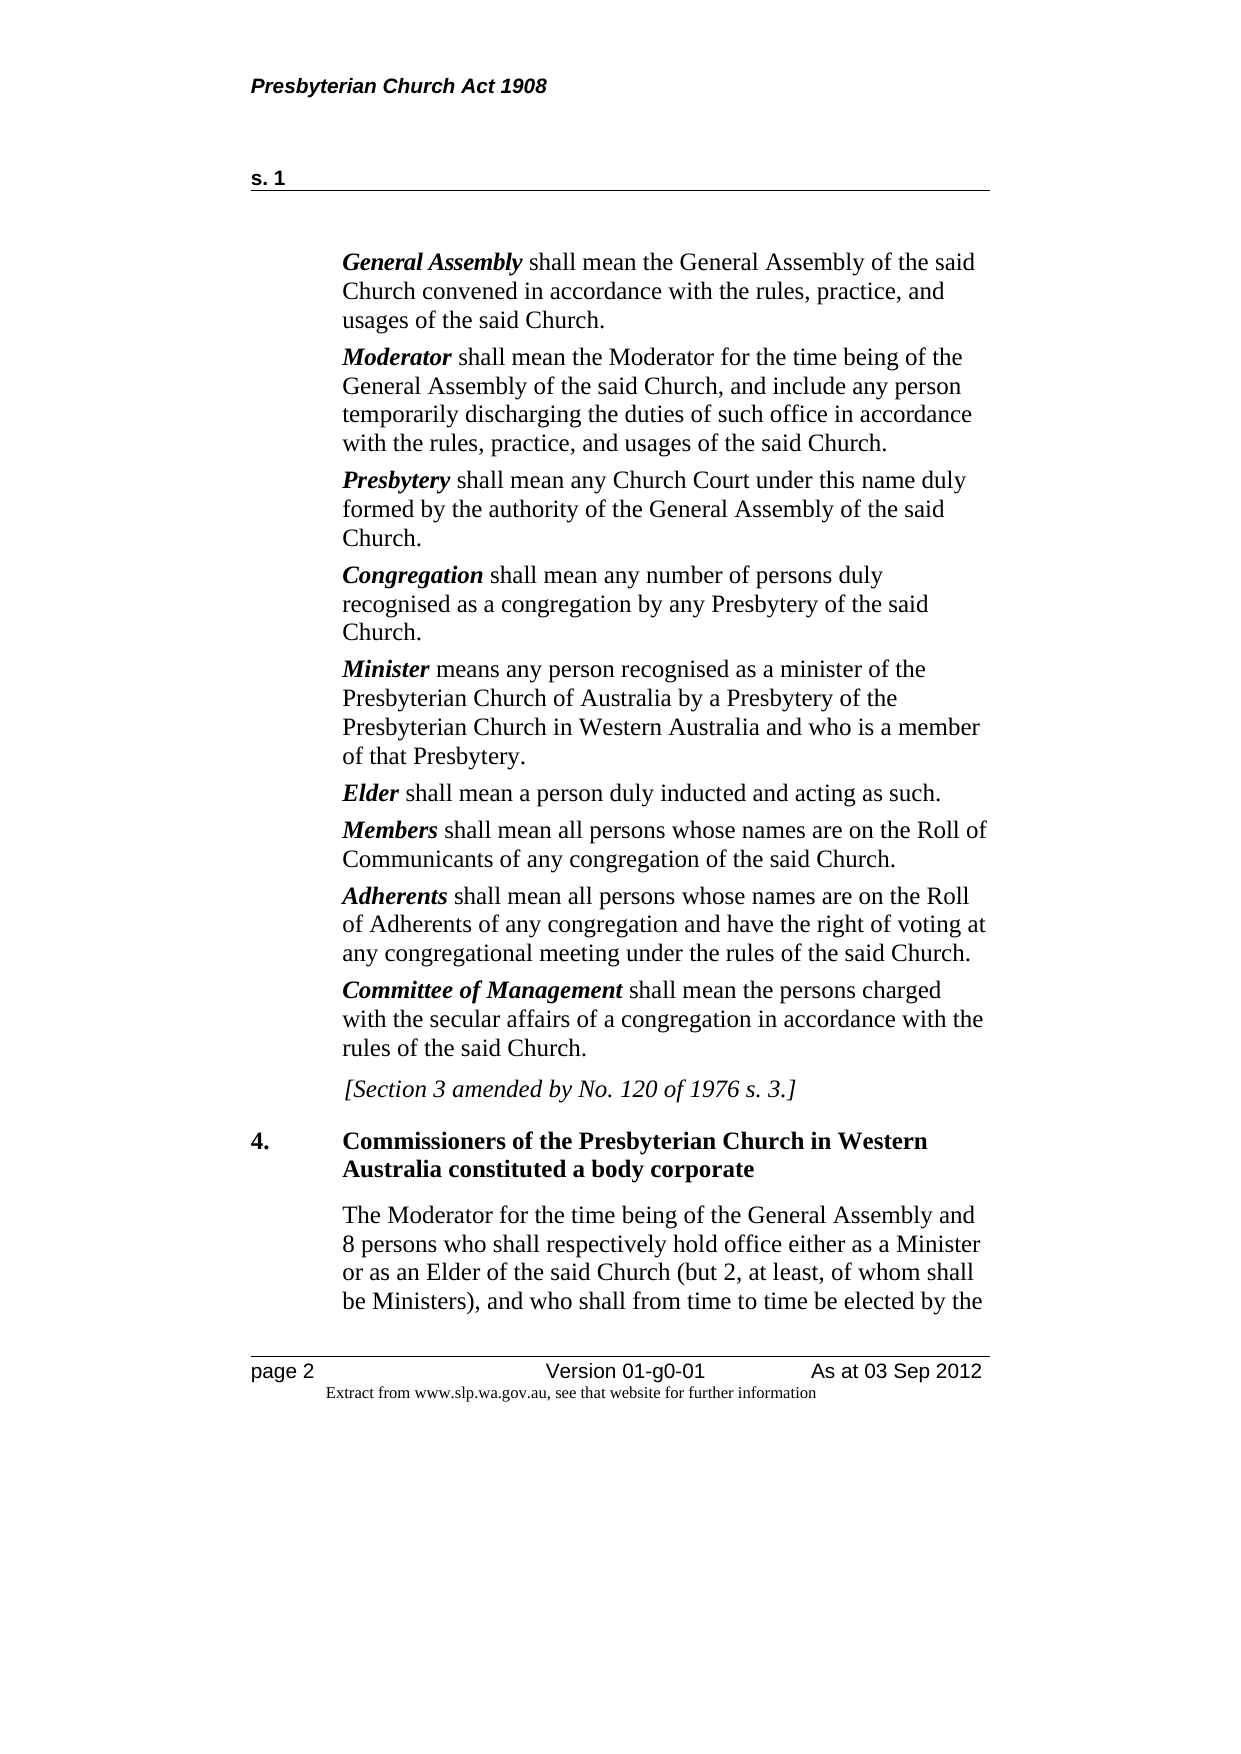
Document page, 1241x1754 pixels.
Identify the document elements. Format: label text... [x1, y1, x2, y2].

subtitle 4. Commissioners of the Presbyterian Church in constituted a body corporate [251, 1126, 990, 1183]
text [251, 1200, 990, 1315]
text Members shall mean all persons whose names are on the Roll of Communicants of any congregation of the said Church. [251, 815, 990, 872]
text Elder shall mean a person duly inducted and acting as such. [251, 778, 990, 807]
text Congregation shall mean any number of persons duly recognised as a congregation by any Presbytery of the said Church. [251, 560, 990, 646]
text Moderator shall mean the Moderator for the time being of the General Assembly of the said Church, and include any person temporarily discharging the duties of such office in accordance with the rules, practice, and usages of the said Church. [251, 342, 990, 457]
text Committee of Management shall mean the persons charged with the secular affairs of a congregation in accordance with the rules of the said Church. [251, 975, 990, 1062]
text Presbytery shall mean any under this name duly formed by the authority of the General Assembly of the said Church. [251, 465, 990, 552]
text Adherents shall mean all persons whose names are on the Roll of Adherents of any congregation and have the right of voting at any congregational meeting under the rules of the said Church. [251, 881, 990, 967]
text [Section 3 amended by No. 120 of 1976 s. 3.] [251, 1074, 990, 1103]
text Minister means any person recognised as a minister of the Presbyterian Church of Australia by a Presbytery of the Presbyterian Church in and who is a member of that Presbytery. [251, 654, 990, 769]
text General Assembly shall mean the General Assembly of the said Church convened in accordance with the rules, practice, and usages of the said Church. [251, 247, 990, 334]
